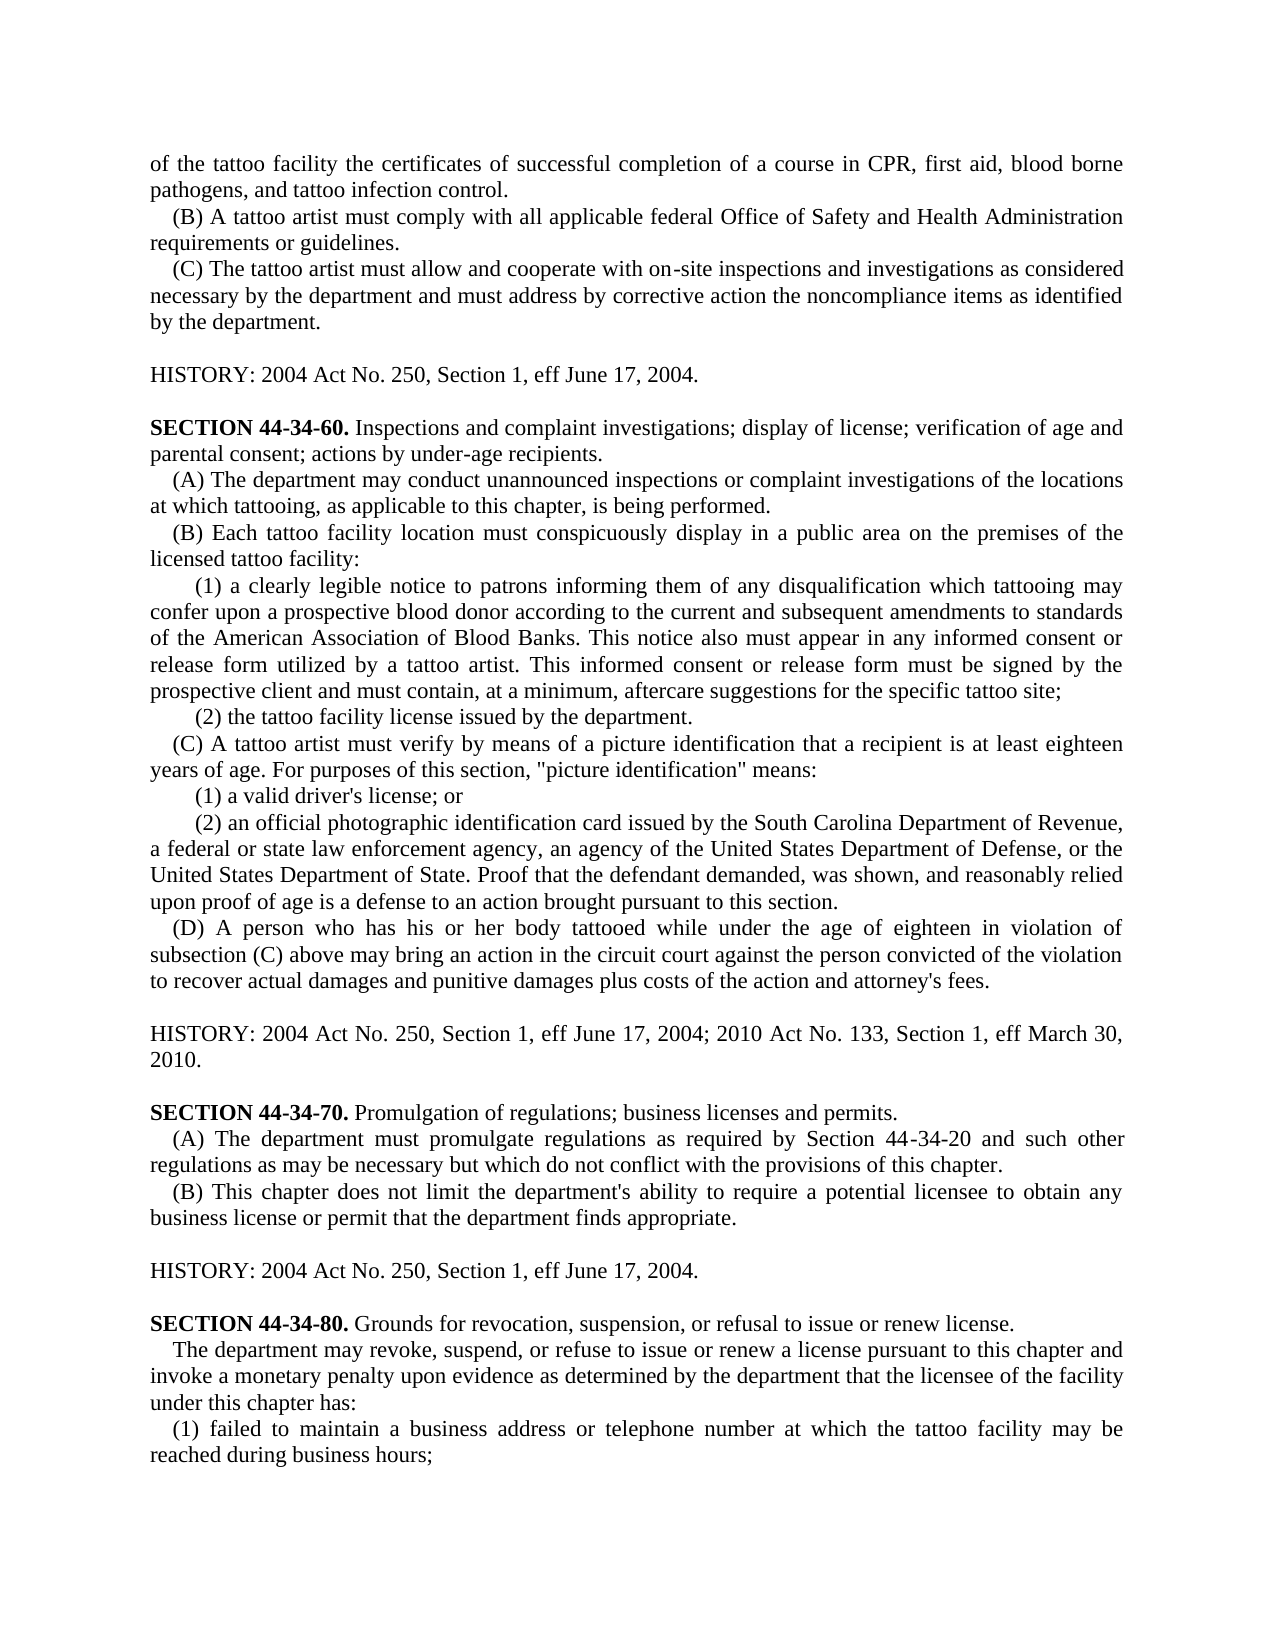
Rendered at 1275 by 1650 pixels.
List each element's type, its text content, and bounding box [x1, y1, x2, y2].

text (C) A tattoo artist must verify by means of a picture identification that a recipient is at least eighteen years of age. For purposes of this section, "picture identification" means: [150, 730, 1125, 782]
text The department may revoke, suspend, or refuse to issue or renew a license pursuant to this chapter and invoke a monetary penalty upon evidence as determined by the department that the licensee of the facility under this chapter has: [150, 1336, 1125, 1415]
text (B) Each tattoo facility location must conspicuously display in a public area on the premises of the licensed tattoo facility: [150, 519, 1125, 572]
text (D) A person who has his or her body tattooed while under the age of eighteen in violation of subsection (C) above may bring an action in the circuit court against the person convicted of the violation to recover actual damages and punitive damages plus costs of the action and attorney's fees. [150, 914, 1125, 993]
text (A) The department must promulgate regulations as required by Section 44-34-20 and such other regulations as may be necessary but which do not conflict with the provisions of this chapter. [150, 1125, 1125, 1178]
text HISTORY: 2004 Act No. 250, Section 1, eff June 17, 2004. [150, 1257, 1125, 1283]
text (C) The tattoo artist must allow and cooperate with on-site inspections and investigations as considered necessary by the department and must address by corrective action the noncompliance items as identified by the department. [150, 255, 1125, 334]
text (1) failed to maintain a business address or telephone number at which the tattoo facility may be reached during business hours; [150, 1415, 1125, 1468]
text (2) an official photographic identification card issued by the South Carolina Department of Revenue, a federal or state law enforcement agency, an agency of the United States Department of Defense, or the United States Department of State. Proof that the defendant demanded, was shown, and reasonably relied upon proof of age is a defense to an action brought pursuant to this section. [150, 809, 1125, 914]
text (2) the tattoo facility license issued by the department. [150, 703, 1125, 730]
text (B) This chapter does not limit the department's ability to require a potential licensee to obtain any business license or permit that the department finds appropriate. [150, 1178, 1125, 1231]
text SECTION 44-34-60. Inspections and complaint investigations; display of license; verification of age and parental consent; actions by under-age recipients. [150, 413, 1125, 466]
text (A) The department may conduct unannounced inspections or complaint investigations of the locations at which tattooing, as applicable to this chapter, is being performed. [150, 466, 1125, 519]
text (1) a valid driver's license; or [150, 782, 1125, 809]
text HISTORY: 2004 Act No. 250, Section 1, eff June 17, 2004. [150, 361, 1125, 387]
text SECTION 44-34-70. Promulgation of regulations; business licenses and permits. [150, 1099, 1125, 1125]
text HISTORY: 2004 Act No. 250, Section 1, eff June 17, 2004; 2010 Act No. 133, Section 1, eff March 30, 2010. [150, 1020, 1125, 1072]
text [150, 150, 1125, 203]
text (B) A tattoo artist must comply with all applicable federal Office of Safety and Health Administration requirements or guidelines. [150, 203, 1125, 255]
text SECTION 44-34-80. Grounds for revocation, suspension, or refusal to issue or renew license. [150, 1309, 1125, 1336]
text (1) a clearly legible notice to patrons informing them of any disqualification which tattooing may confer upon a prospective blood donor according to the current and subsequent amendments to standards of the American Association of Blood Banks. This notice also must appear in any informed consent or release form utilized by a tattoo artist. This informed consent or release form must be signed by the prospective client and must contain, at a minimum, aftercare suggestions for the specific tattoo site; [150, 572, 1125, 703]
